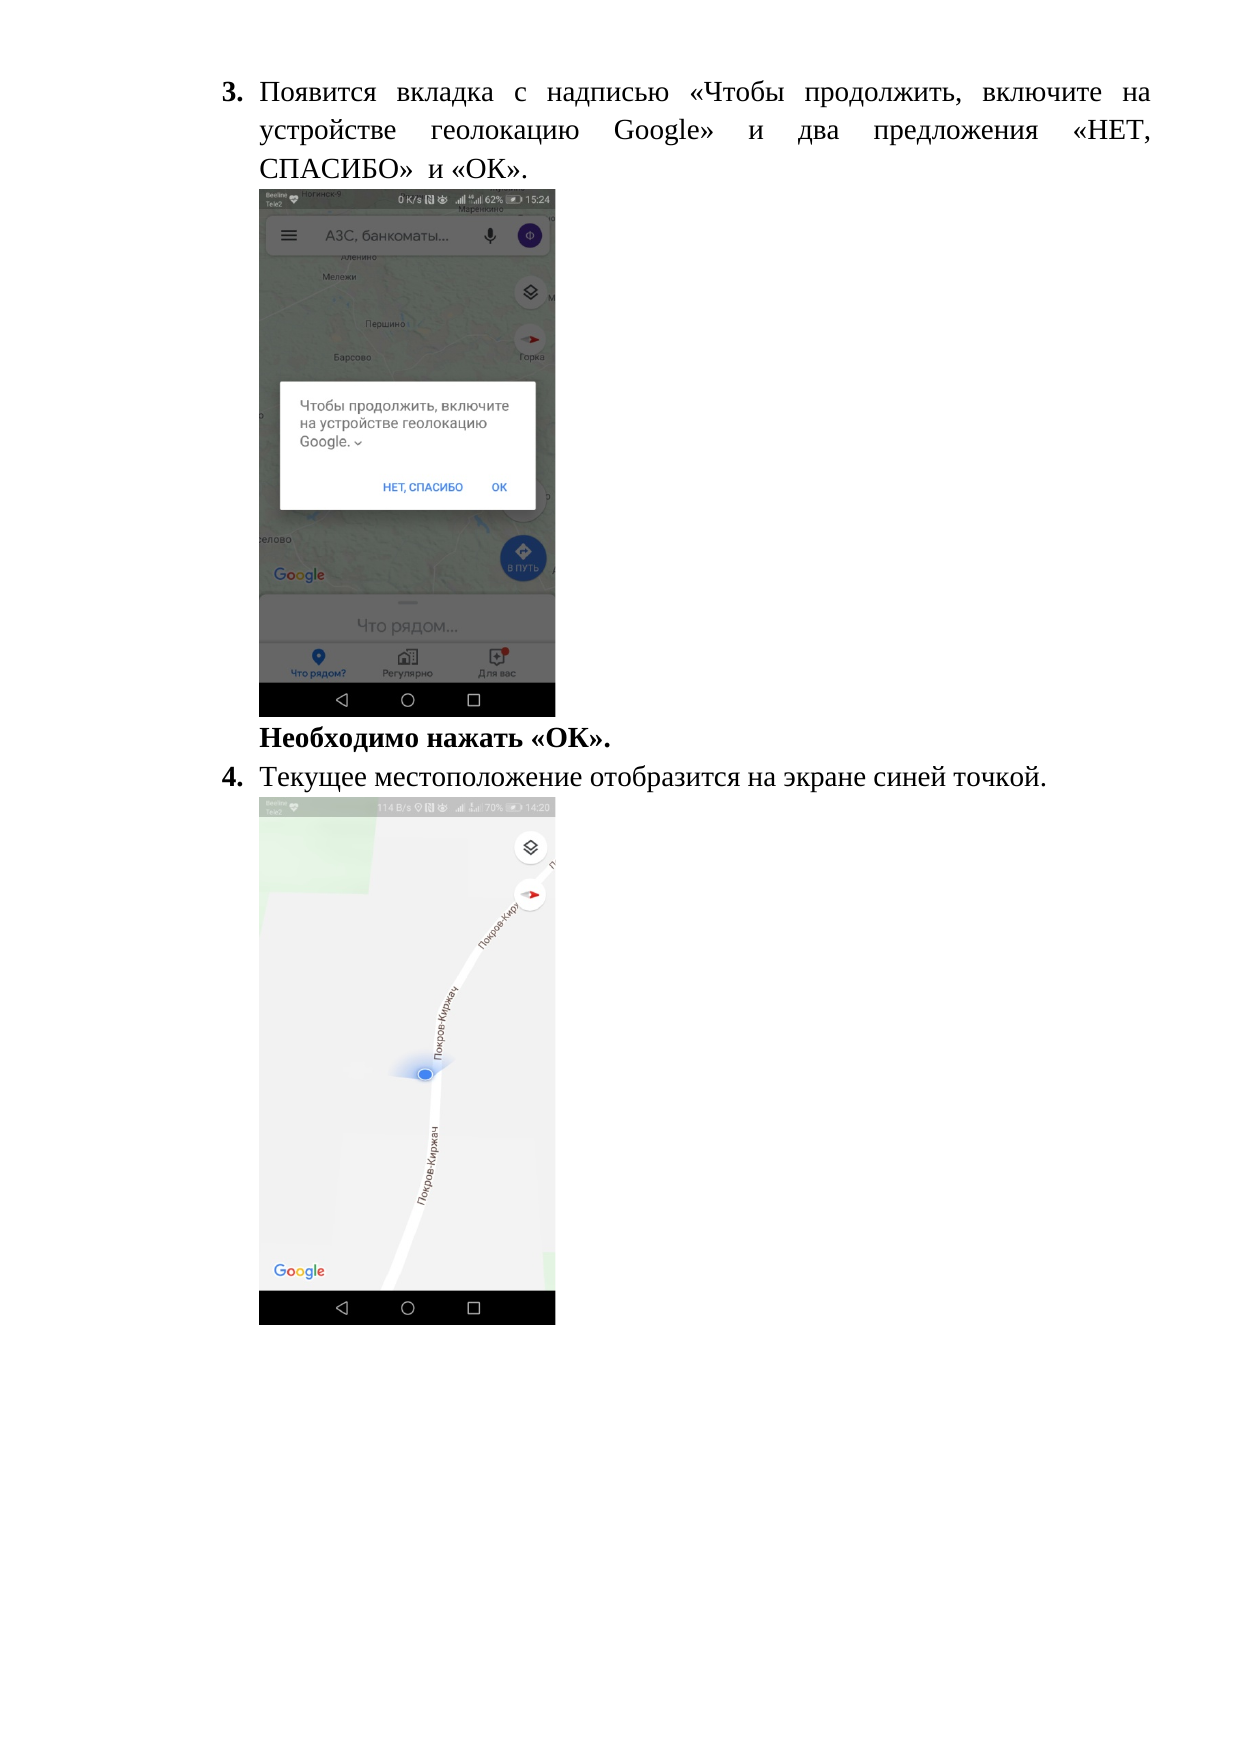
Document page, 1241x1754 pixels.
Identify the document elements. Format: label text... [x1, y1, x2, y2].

list Необходимо нажать «ОК». [259, 720, 1152, 754]
picture [259, 797, 556, 1325]
list Появится вкладка с надписью «Чтобы продолжить, включите на устройстве геолокацию Google» и два предложения «НЕТ, СПАСИБО» и «ОК». [222, 74, 1152, 184]
list Текущее местоположение отобразится на экране синей точкой. [222, 759, 1152, 792]
picture [259, 189, 556, 717]
